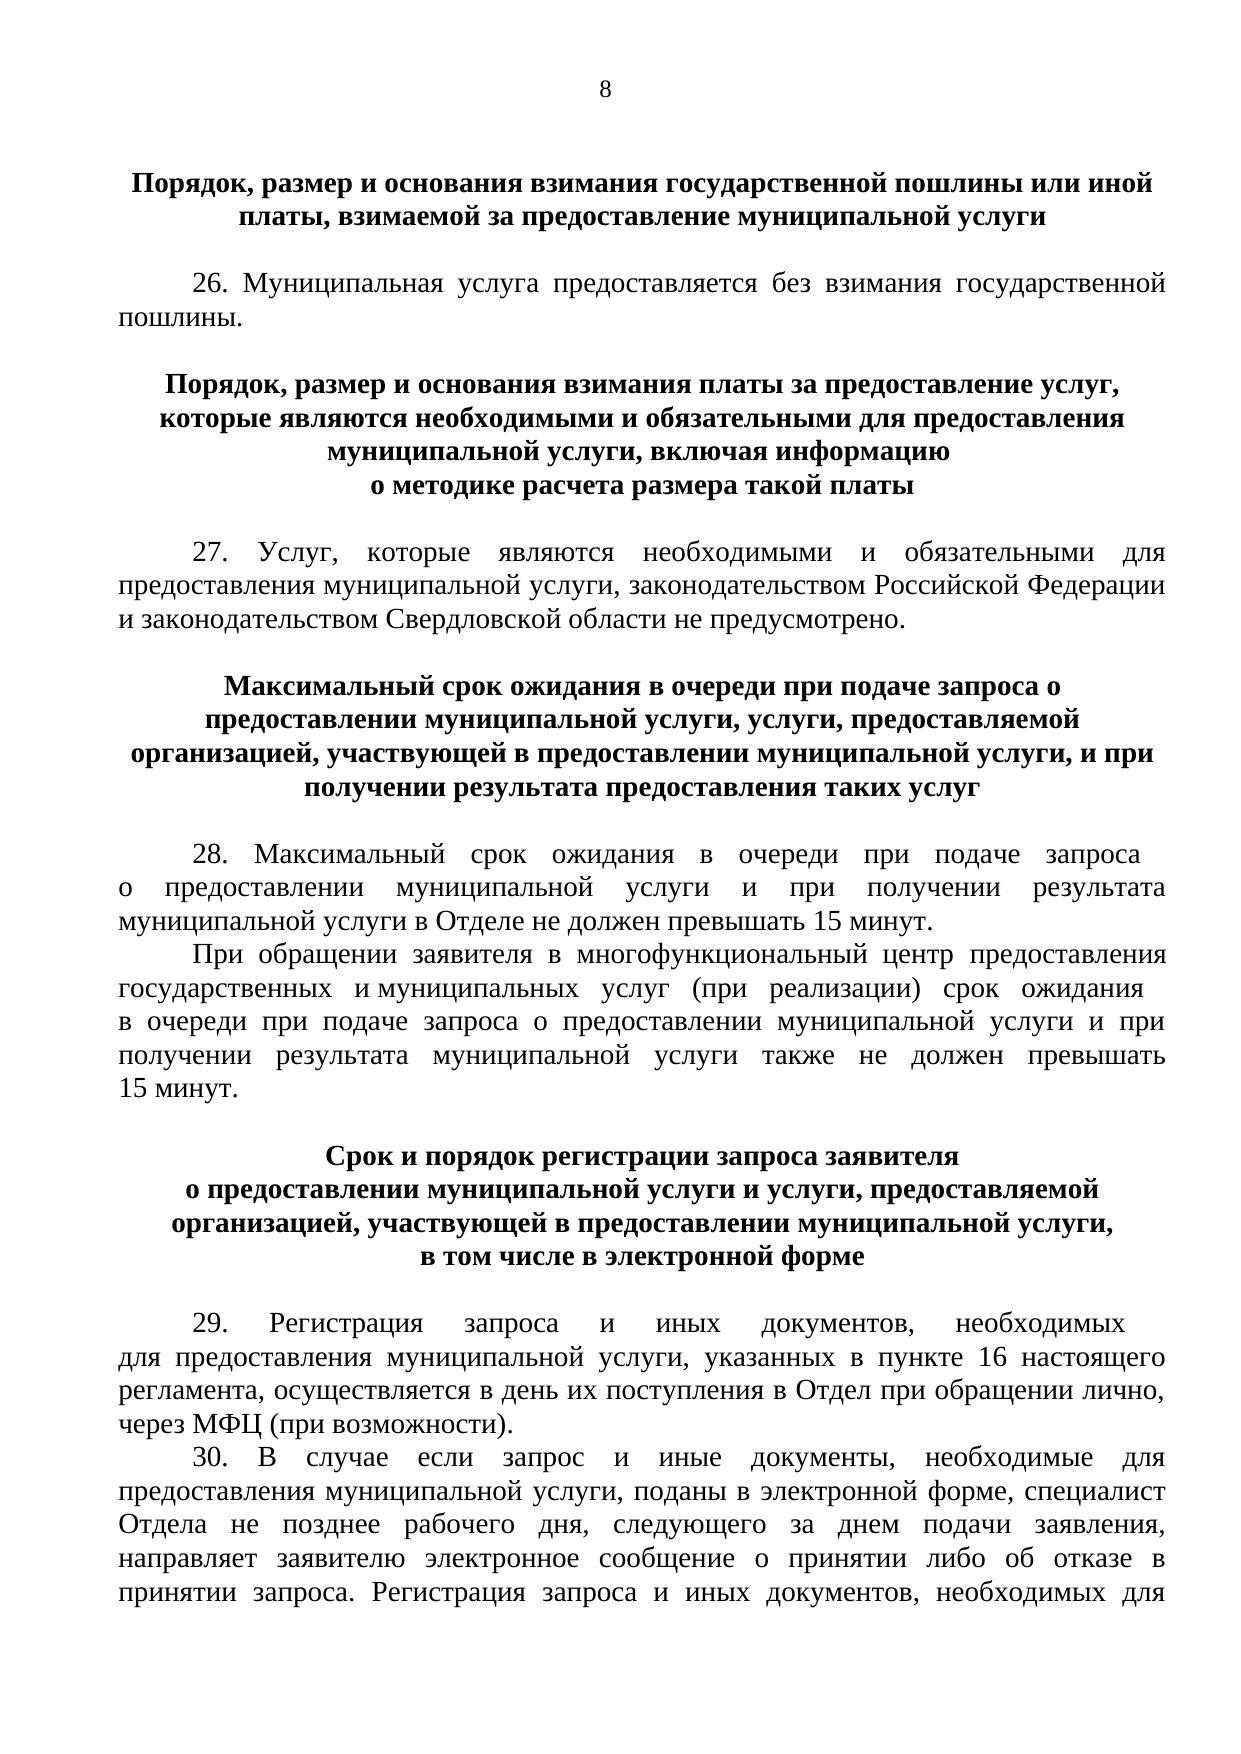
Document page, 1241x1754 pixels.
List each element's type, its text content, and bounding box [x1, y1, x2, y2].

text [118, 1439, 1167, 1607]
text Порядок, размер и основания взимания платы за предоставление услуг, которые являются необходимыми и обязательными для предоставления муниципальной услуги, включая информацию о методике расчета размера такой платы [118, 366, 1167, 500]
text Срок и порядок регистрации запроса заявителя [118, 1138, 1167, 1171]
text 29. Регистрация запроса и иных документов, необходимых для предоставления муниципальной услуги, указанных в пункте 16 настоящего регламента, осуществляется в день их поступления в Отдел при обращении лично, через МФЦ (при возможности). [118, 1305, 1167, 1439]
text Максимальный срок ожидания в очереди при подаче запроса о предоставлении муниципальной услуги, услуги, предоставляемой организацией, участвующей в предоставлении муниципальной услуги, и при получении результата предоставления таких услуг [118, 668, 1167, 802]
text При обращении заявителя в многофункциональный центр предоставления государственных и муниципальных услуг (при реализации) срок ожидания в очереди при подаче запроса о предоставлении муниципальной услуги и при получении результата муниципальной услуги также не должен превышать 15 минут. [118, 936, 1167, 1104]
text о предоставлении муниципальной услуги и услуги, предоставляемой организацией, участвующей в предоставлении муниципальной услуги, [118, 1171, 1167, 1238]
text 26. Муниципальная услуга предоставляется без взимания государственной пошлины. [118, 266, 1167, 333]
text 28. Максимальный срок ожидания в очереди при подаче запроса о предоставлении муниципальной услуги и при получении результата муниципальной услуги в Отделе не должен превышать 15 минут. [118, 836, 1167, 936]
text в том числе в электронной форме [118, 1238, 1167, 1272]
text Порядок, размер и основания взимания государственной пошлины или иной платы, взимаемой за предоставление муниципальной услуги [118, 165, 1167, 232]
text 27. Услуг, которые являются необходимыми и обязательными для предоставления муниципальной услуги, законодательством Российской Федерации и законодательством Свердловской области не предусмотрено. [118, 534, 1167, 634]
